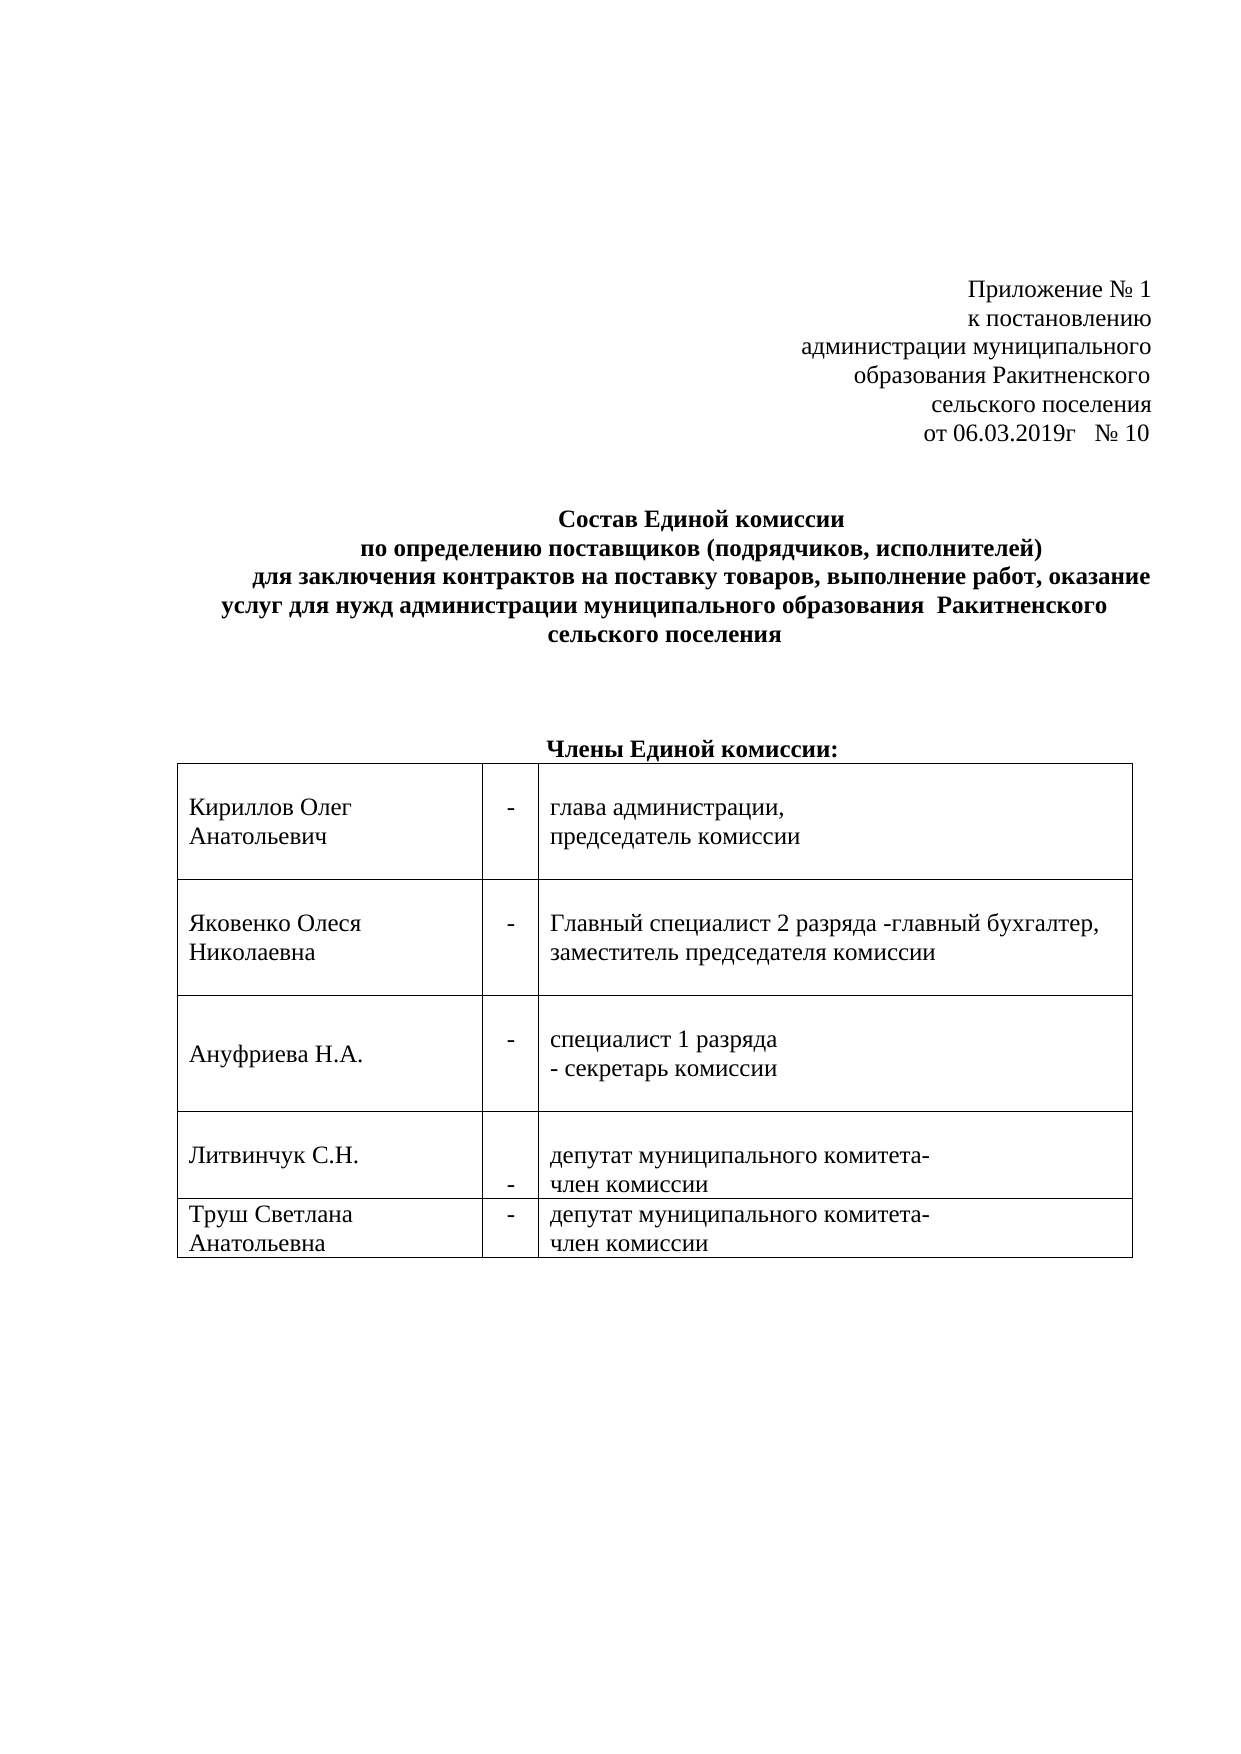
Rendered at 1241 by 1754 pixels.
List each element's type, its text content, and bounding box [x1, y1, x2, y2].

text Приложение № 1 [177, 274, 1152, 303]
text к постановлению [177, 303, 1152, 331]
table_cell депутат муниципального комитета- член комиссии [539, 1112, 1132, 1198]
table_cell - [483, 1112, 538, 1198]
table_header - [483, 764, 538, 879]
table_cell Ануфриева Н.А. [178, 996, 482, 1111]
table_cell - [483, 1199, 538, 1257]
table_header Кириллов Олег Анатольевич [178, 764, 482, 879]
text сельского поселения [177, 389, 1152, 418]
text от 06.03.2019г № 10 [177, 418, 1152, 446]
table_cell специалист 1 разряда - секретарь комиссии [539, 996, 1132, 1111]
table_cell Главный специалист 2 разряда -главный бухгалтер, заместитель председателя комиссии [539, 880, 1132, 995]
table_cell Яковенко Олеся Николаевна [178, 880, 482, 995]
text по определению поставщиков (подрядчиков, исполнителей) [177, 533, 1152, 561]
table_cell Литвинчук С.Н. [178, 1112, 482, 1198]
text администрации муниципального [177, 331, 1152, 360]
table_cell - [483, 996, 538, 1111]
table_cell - [483, 880, 538, 995]
text образования Ракитненского [177, 360, 1152, 389]
table_cell депутат муниципального комитета- член комиссии [539, 1199, 1132, 1257]
text для заключения контрактов на поставку товаров, выполнение работ, оказание услуг для нужд администрации муниципального образования Ракитненского сельского поселения [177, 561, 1152, 648]
text Состав Единой комиссии [177, 504, 1152, 533]
table_cell Труш Светлана Анатольевна [178, 1199, 482, 1257]
table_header глава администрации, председатель комиссии [539, 764, 1132, 879]
text Члены Единой комиссии: [177, 734, 1152, 763]
